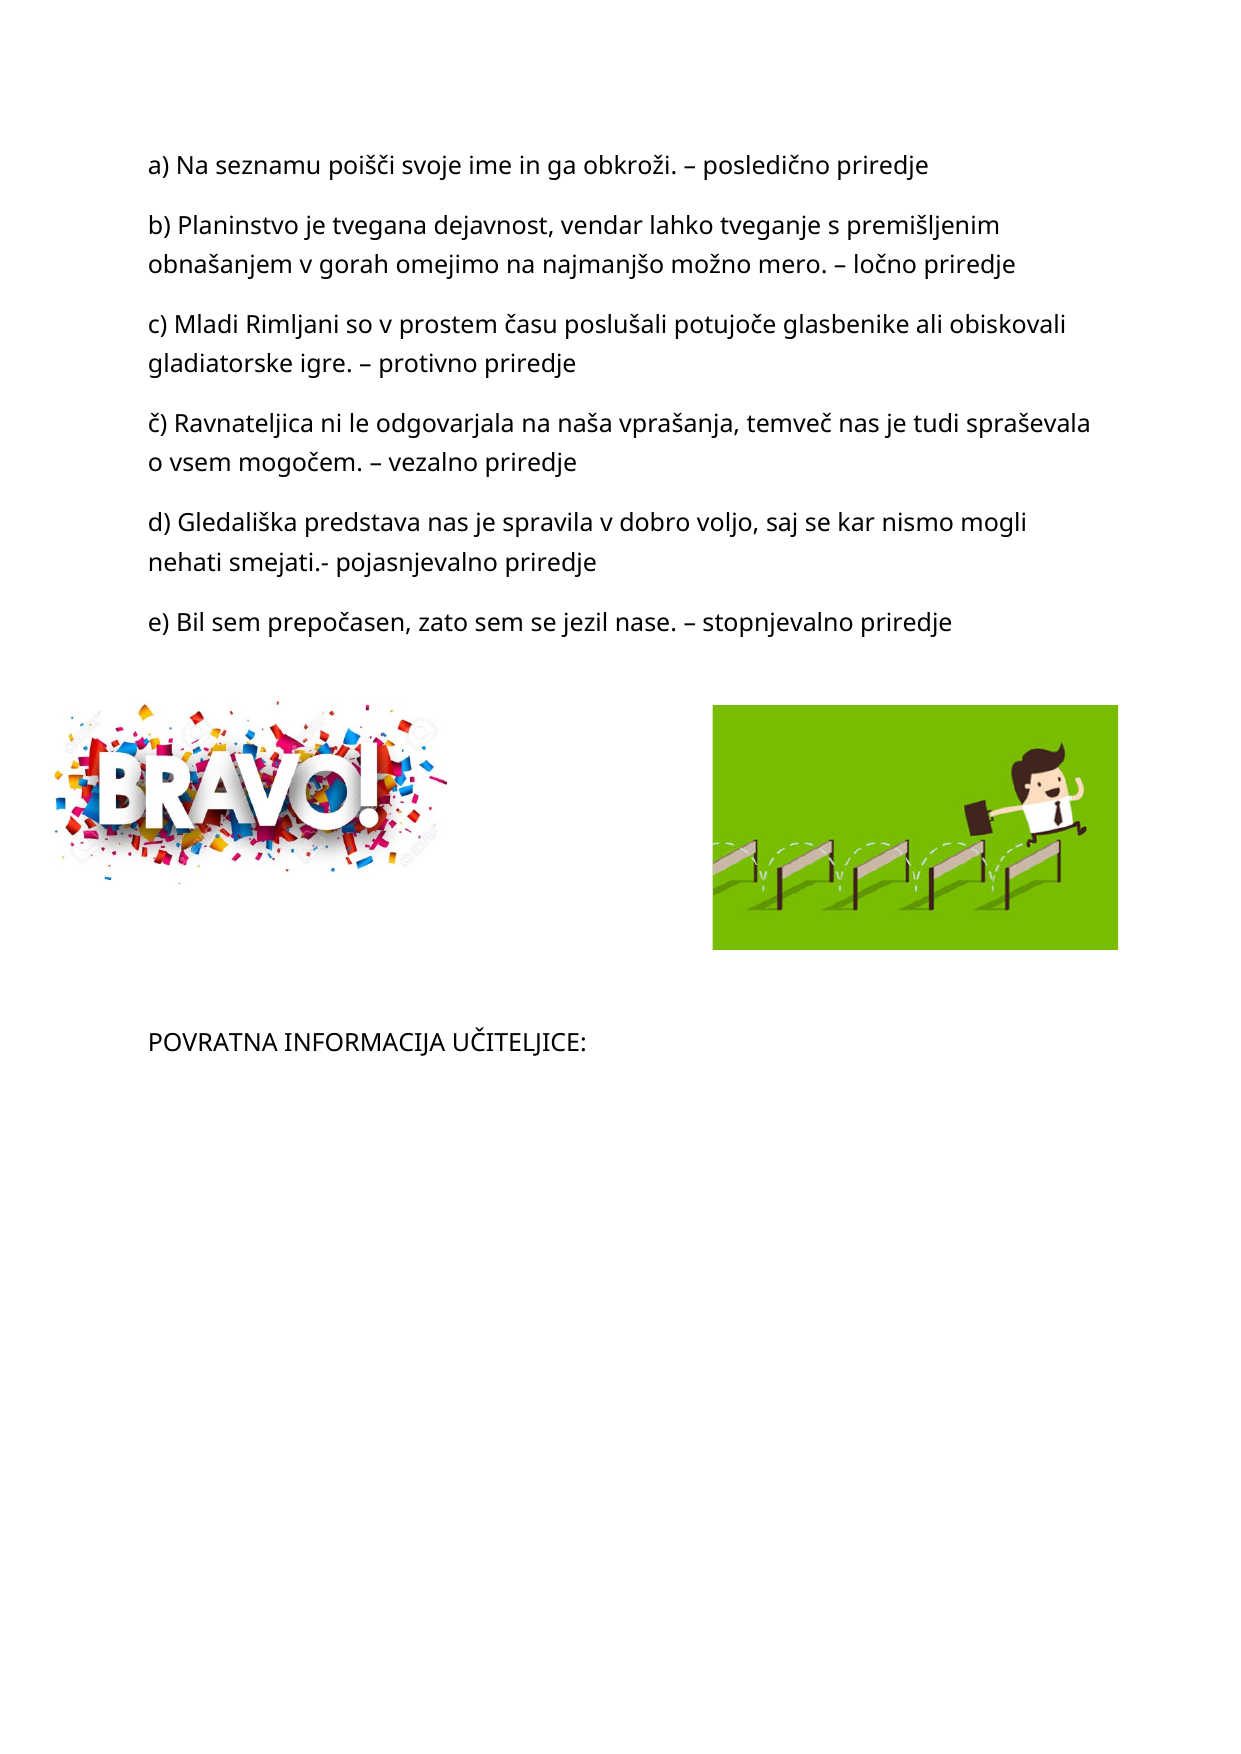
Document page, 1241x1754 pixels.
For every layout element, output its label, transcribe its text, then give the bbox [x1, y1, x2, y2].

text a) Na seznamu poišči svoje ime in ga obkroži. – posledično priredje [148, 148, 1093, 182]
text č) Ravnateljica ni le odgovarjala na naša vprašanja, temveč nas je tudi spraševala o vsem mogočem. – vezalno priredje [148, 406, 1093, 479]
text d) Gledališka predstava nas je spravila v dobro voljo, saj se kar nismo mogli nehati smejati.- pojasnjevalno priredje [148, 505, 1093, 578]
text POVRATNA INFORMACIJA UČITELJICE: [148, 1024, 1093, 1058]
text b) Planinstvo je tvegana dejavnost, vendar lahko tveganje s premišljenim obnašanjem v gorah omejimo na najmanjšo možno mero. – ločno priredje [148, 208, 1093, 281]
text c) Mladi Rimljani so v prostem času poslušali potujoče glasbenike ali obiskovali gladiatorske igre. – protivno priredje [148, 307, 1093, 380]
picture [53, 701, 447, 883]
text e) Bil sem prepočasen, zato sem se jezil nase. – stopnjevalno priredje [148, 604, 1093, 638]
picture [712, 705, 1119, 950]
